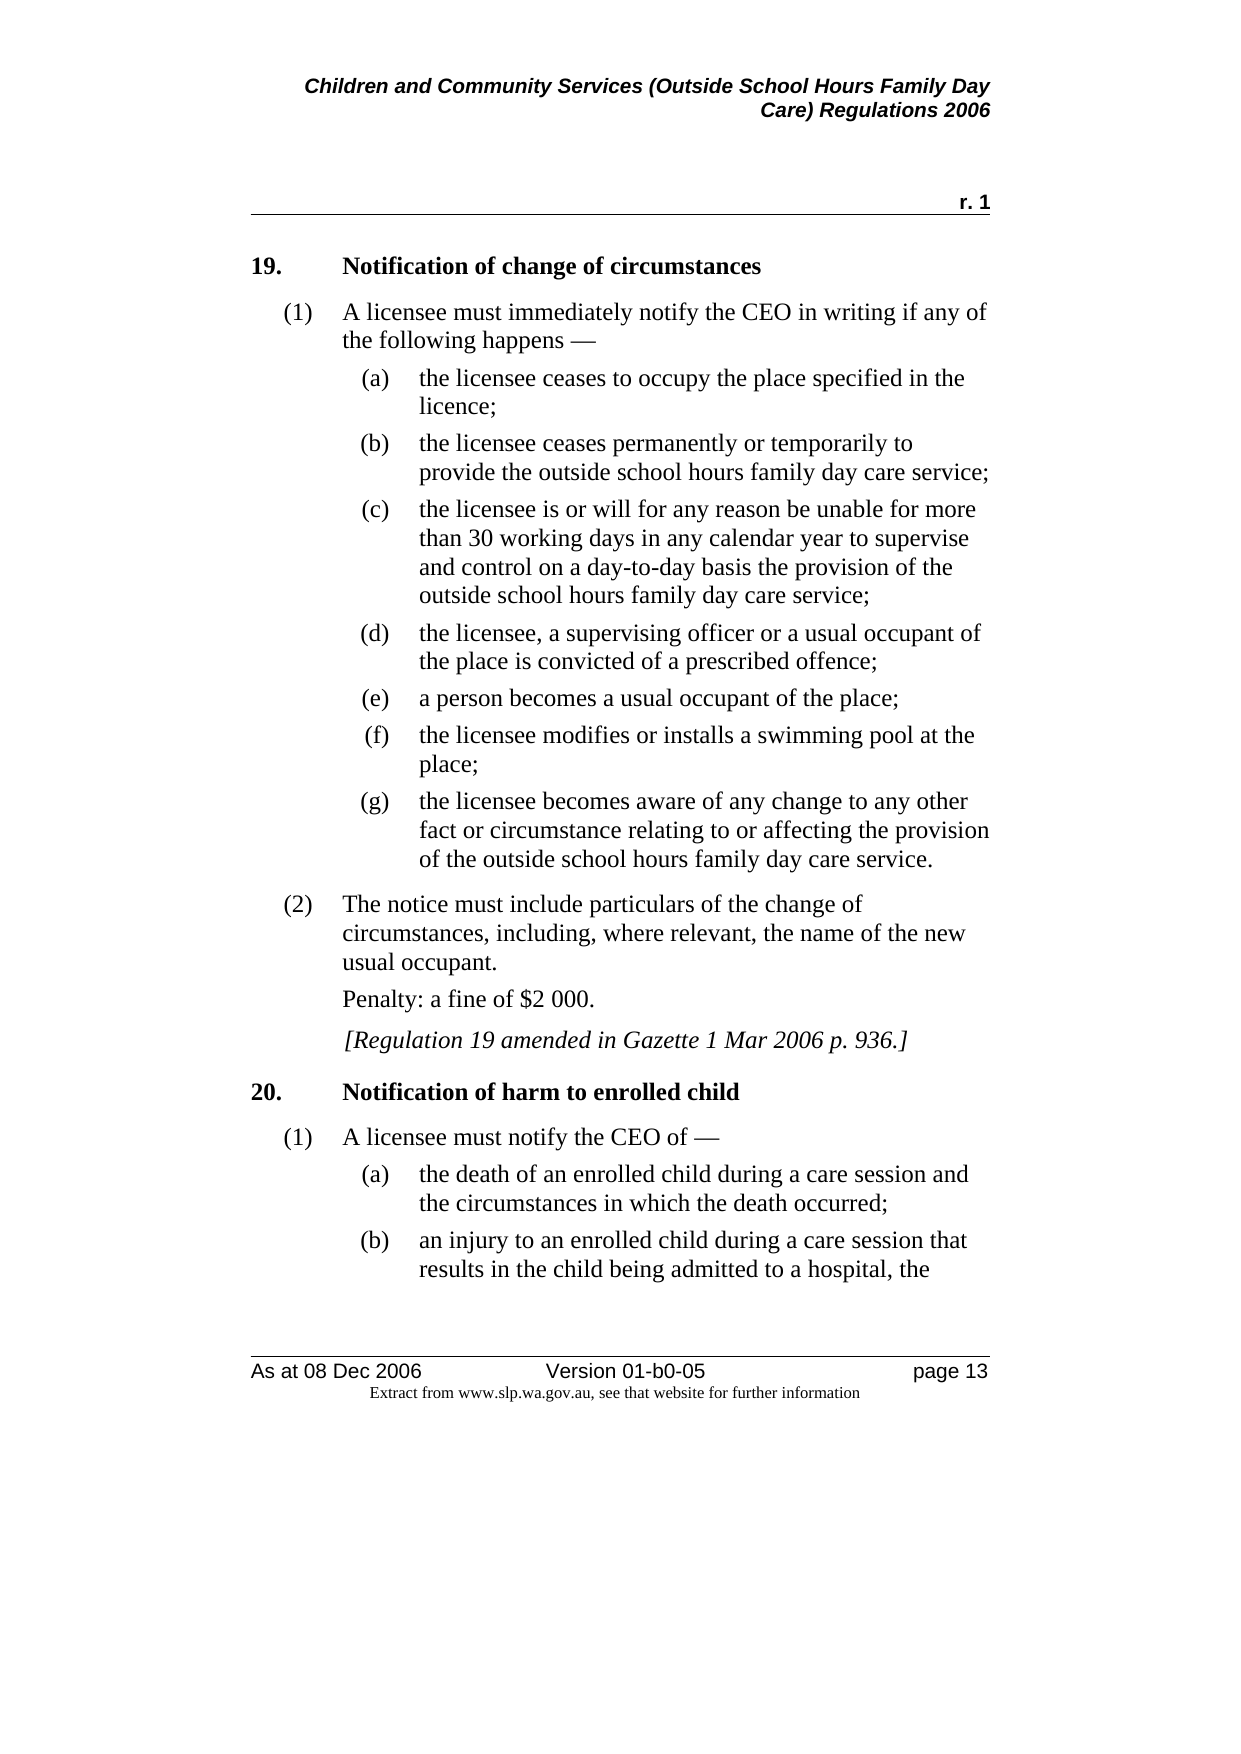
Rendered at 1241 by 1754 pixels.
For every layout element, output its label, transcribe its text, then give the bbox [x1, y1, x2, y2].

text (e) a person becomes a usual occupant of the place; [251, 683, 990, 712]
text (1) A licensee must notify the CEO of — [251, 1122, 990, 1151]
text (a) the licensee ceases to occupy the place specified in the licence; [251, 363, 990, 420]
subtitle 20. Notification of harm to enrolled child [251, 1077, 990, 1106]
text (a) the death of an enrolled child during a care session and the circumstances in which the death occurred; [251, 1159, 990, 1217]
subtitle 19. Notification of change of circumstances [251, 251, 990, 280]
text (c) the licensee is or will for any reason be unable for more than 30 working days in any calendar year to supervise and control on a day-to-day basis the provision of the outside school hours family day care service; [251, 494, 990, 609]
text (2) The notice must include particulars of the change of circumstances, including, where relevant, the name of the new usual occupant. [251, 889, 990, 976]
text (b) the licensee ceases permanently or temporarily to provide the outside school hours family day care service; [251, 428, 990, 486]
text (f) the licensee modifies or installs a swimming pool at the place; [251, 721, 990, 778]
text (1) A licensee must immediately notify the CEO in writing if any of the following happens — [251, 297, 990, 354]
text [Regulation 19 amended in Gazette 1 Mar 2006 p. 936.] [251, 1025, 990, 1054]
text (g) the licensee becomes aware of any change to any other fact or circumstance relating to or affecting the provision of the outside school hours family day care service. [251, 786, 990, 873]
text Penalty: a fine of $2 000. [251, 984, 990, 1013]
text (d) the licensee, a supervising officer or a usual occupant of the place is convicted of a prescribed offence; [251, 618, 990, 675]
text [251, 1225, 990, 1283]
